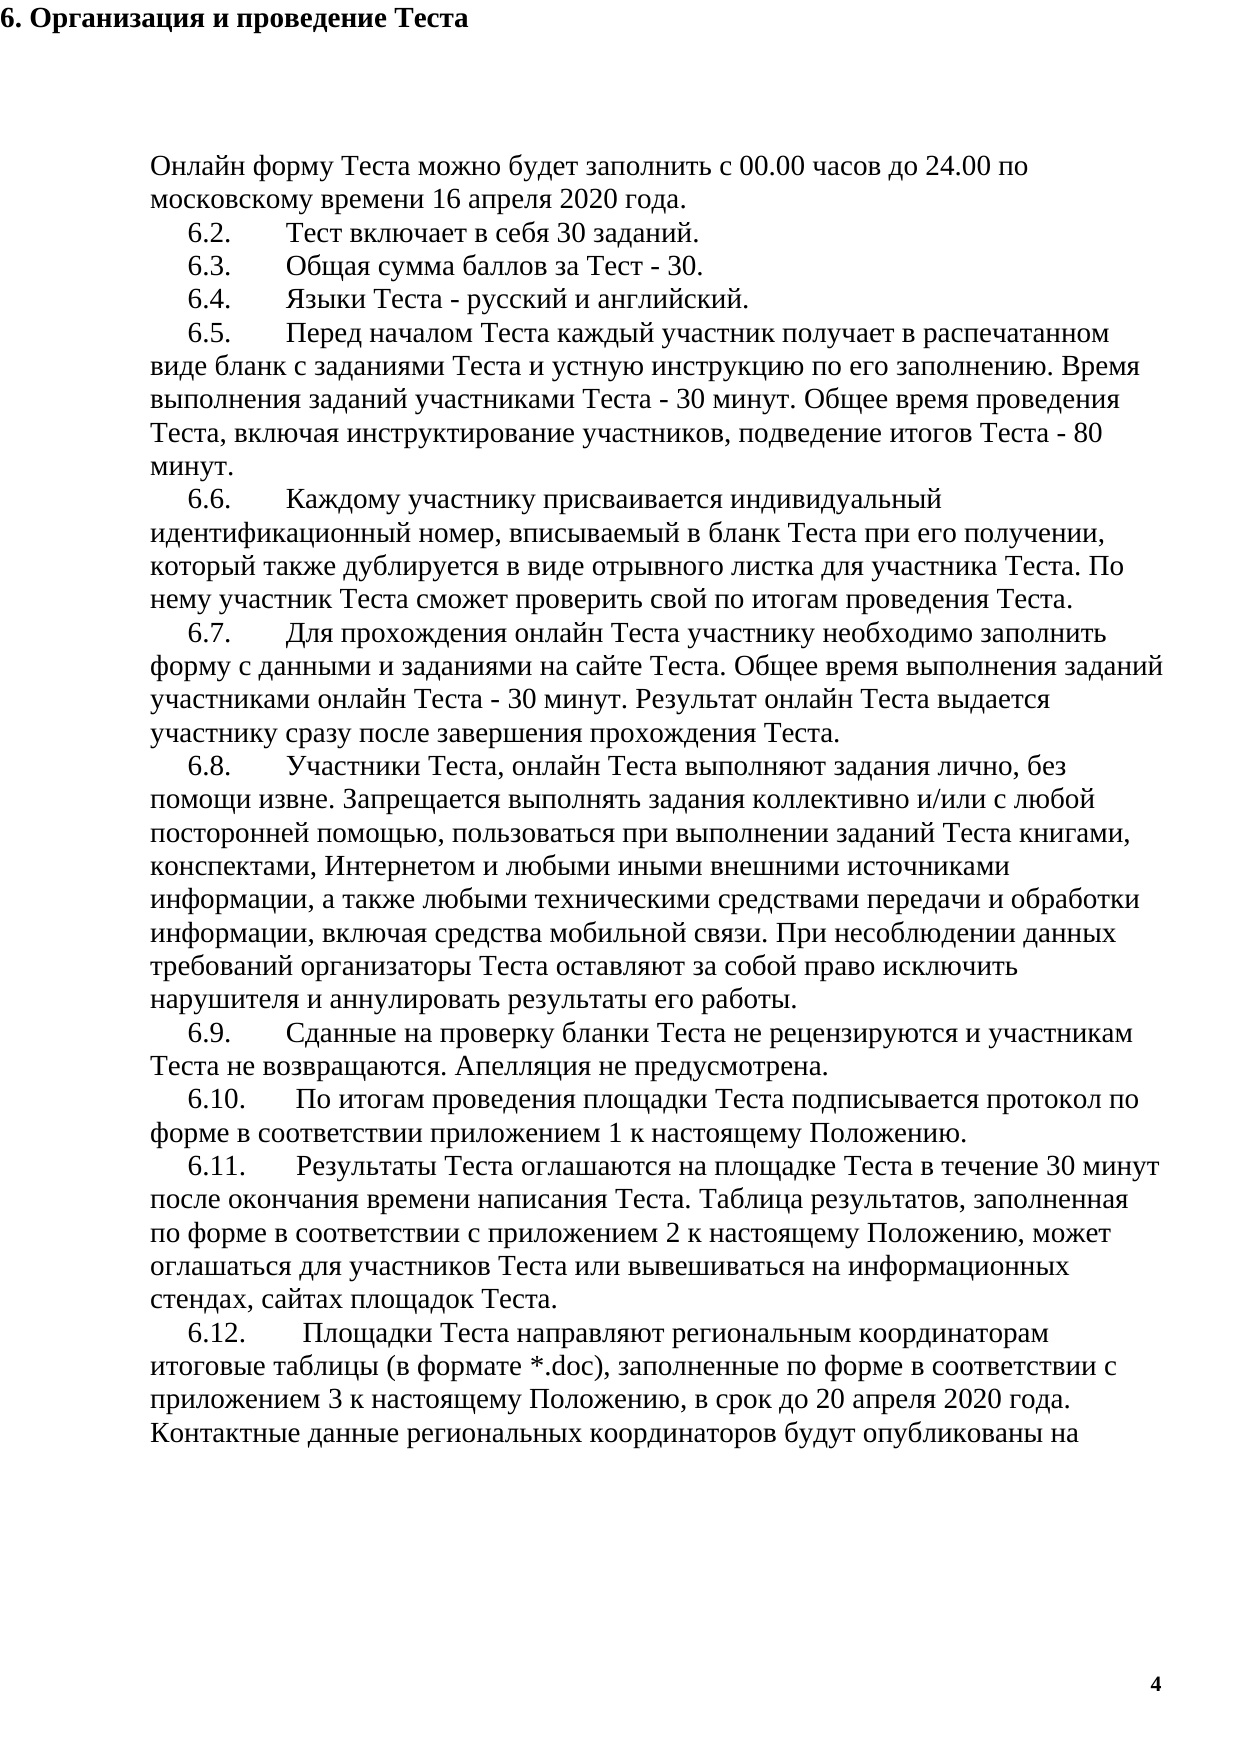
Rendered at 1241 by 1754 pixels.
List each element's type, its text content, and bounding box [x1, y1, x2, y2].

list Результаты Теста оглашаются на площадке Теста в течение 30 минут после окончания времени написания Теста. Таблица результатов, заполненная по форме в соответствии с приложением 2 к настоящему Положению, может оглашаться для участников Теста или вывешиваться на информационных стендах, сайтах площадок Теста. [150, 1149, 1166, 1316]
list По итогам проведения площадки Теста подписывается протокол по форме в соответствии приложением 1 к настоящему Положению. [150, 1082, 1166, 1149]
list Участники Теста, онлайн Теста выполняют задания лично, без помощи извне. Запрещается выполнять задания коллективно и/или с любой посторонней помощью, пользоваться при выполнении заданий Теста книгами, конспектами, Интернетом и любыми иными внешними источниками информации, а также любыми техническими средствами передачи и обработки информации, включая средства мобильной связи. При несоблюдении данных требований организаторы Теста оставляют за собой право исключить нарушителя и аннулировать результаты его работы. [150, 749, 1166, 1016]
list Каждому участнику присваивается индивидуальный идентификационный номер, вписываемый в бланк Теста при его получении, который также дублируется в виде отрывного листка для участника Теста. По нему участник Теста сможет проверить свой по итогам проведения Теста. [150, 482, 1166, 616]
list Сданные на проверку бланки Теста не рецензируются и участникам Теста не возвращаются. Апелляция не предусмотрена. [150, 1016, 1166, 1082]
list Площадки Теста направляют региональным координаторам итоговые таблицы (в формате *.doc), заполненные по форме в соответствии с приложением 3 к настоящему Положению, в срок до 20 апреля 2020 года. Контактные данные региональных координаторов будут опубликованы на [150, 1316, 1166, 1449]
list Для прохождения онлайн Теста участнику необходимо заполнить форму с данными и заданиями на сайте Теста. Общее время выполнения заданий участниками онлайн Теста - 30 минут. Результат онлайн Теста выдается участнику сразу после завершения прохождения Теста. [150, 616, 1166, 749]
list Перед началом Теста каждый участник получает в распечатанном виде бланк с заданиями Теста и устную инструкцию по его заполнению. Время выполнения заданий участниками Теста - 30 минут. Общее время проведения Теста, включая инструктирование участников, подведение итогов Теста - 80 минут. [150, 316, 1166, 482]
list Языки Теста - русский и английский. [150, 282, 1166, 316]
list Тест включает в себя 30 заданий. [150, 216, 1166, 249]
list Общая сумма баллов за Тест - 30. [150, 249, 1166, 282]
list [150, 149, 1166, 216]
